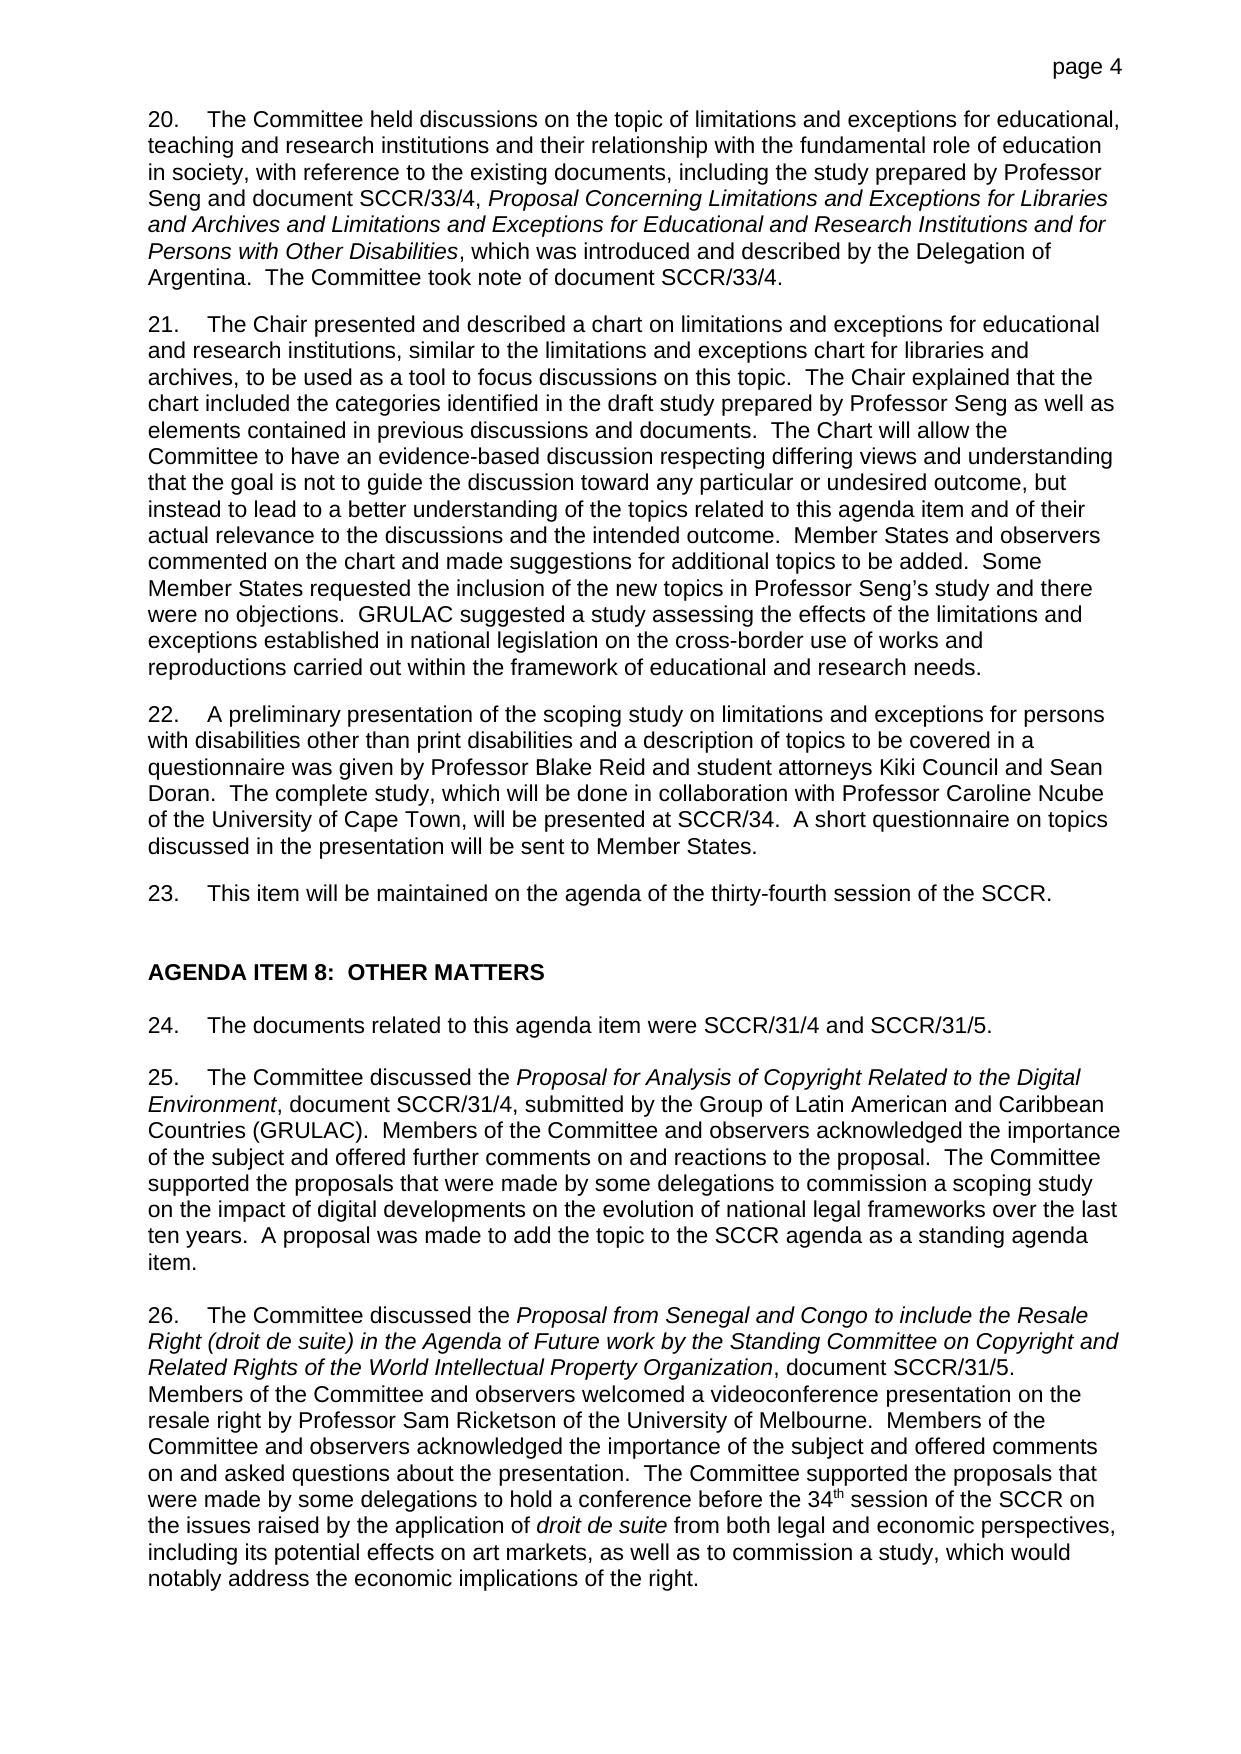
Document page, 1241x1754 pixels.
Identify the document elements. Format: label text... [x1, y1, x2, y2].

text 23. This item will be maintained on the agenda of the thirty-fourth session of the SCCR. [148, 880, 1122, 906]
text 25. The Committee discussed the Proposal for Analysis of Copyright Related to the Digital Environment, document SCCR/31/4, submitted by the Group of Latin American and Caribbean Countries (GRULAC). Members of the Committee and observers acknowledged the importance of the subject and offered further comments on and reactions to the proposal. The Committee supported the proposals that were made by some delegations to commission a scoping study on the impact of digital developments on the evolution of national legal frameworks over the last ten years. A proposal was made to add the topic to the SCCR agenda as a standing agenda item. [148, 1064, 1122, 1275]
text 24. The documents related to this agenda item were SCCR/31/4 and SCCR/31/5. [148, 1012, 1122, 1038]
text AGENDA ITEM 8: Other matters [148, 959, 1122, 985]
text 22. A preliminary presentation of the scoping study on limitations and exceptions for persons with disabilities other than print disabilities and a description of topics to be covered in a questionnaire was given by Professor Blake Reid and student attorneys Kiki Council and Sean Doran. The complete study, which will be done in collaboration with Professor Caroline Ncube of the University of Cape Town, will be presented at SCCR/34. A short questionnaire on topics discussed in the presentation will be sent to Member States. [148, 701, 1122, 859]
text 26. The Committee discussed the Proposal from Senegal and Congo to include the Resale Right (droit de suite) in the Agenda of Future work by the Standing Committee on Copyright and Related Rights of the World Intellectual Property Organization, document SCCR/31/5. Members of the Committee and observers welcomed a videoconference presentation on the resale right by Professor Sam Ricketson of the University of Melbourne. Members of the Committee and observers acknowledged the importance of the subject and offered comments on and asked questions about the presentation. The Committee supported the proposals that were made by some delegations to hold a conference before the 34th session of the SCCR on the issues raised by the application of droit de suite from both legal and economic perspectives, including its potential effects on art markets, as well as to commission a study, which would notably address the economic implications of the right. [148, 1302, 1122, 1591]
text 20. The Committee held discussions on the topic of limitations and exceptions for educational, teaching and research institutions and their relationship with the fundamental role of education in society, with reference to the existing documents, including the study prepared by Professor Seng and document SCCR/33/4, Proposal Concerning Limitations and Exceptions for Libraries and Archives and Limitations and Exceptions for Educational and Research Institutions and for Persons with Other Disabilities, which was introduced and described by the Delegation of Argentina. The Committee took note of document SCCR/33/4. [148, 106, 1122, 290]
text 21. The Chair presented and described a chart on limitations and exceptions for educational and research institutions, similar to the limitations and exceptions chart for libraries and archives, to be used as a tool to focus discussions on this topic. The Chair explained that the chart included the categories identified in the draft study prepared by Professor Seng as well as elements contained in previous discussions and documents. The Chart will allow the Committee to have an evidence-based discussion respecting differing views and understanding that the goal is not to guide the discussion toward any particular or undesired outcome, but instead to lead to a better understanding of the topics related to this agenda item and of their actual relevance to the discussions and the intended outcome. Member States and observers commented on the chart and made suggestions for additional topics to be added. Some Member States requested the inclusion of the new topics in Professor Seng’s study and there were no objections. GRULAC suggested a study assessing the effects of the limitations and exceptions established in national legislation on the cross-border use of works and reproductions carried out within the framework of educational and research needs. [148, 311, 1122, 680]
